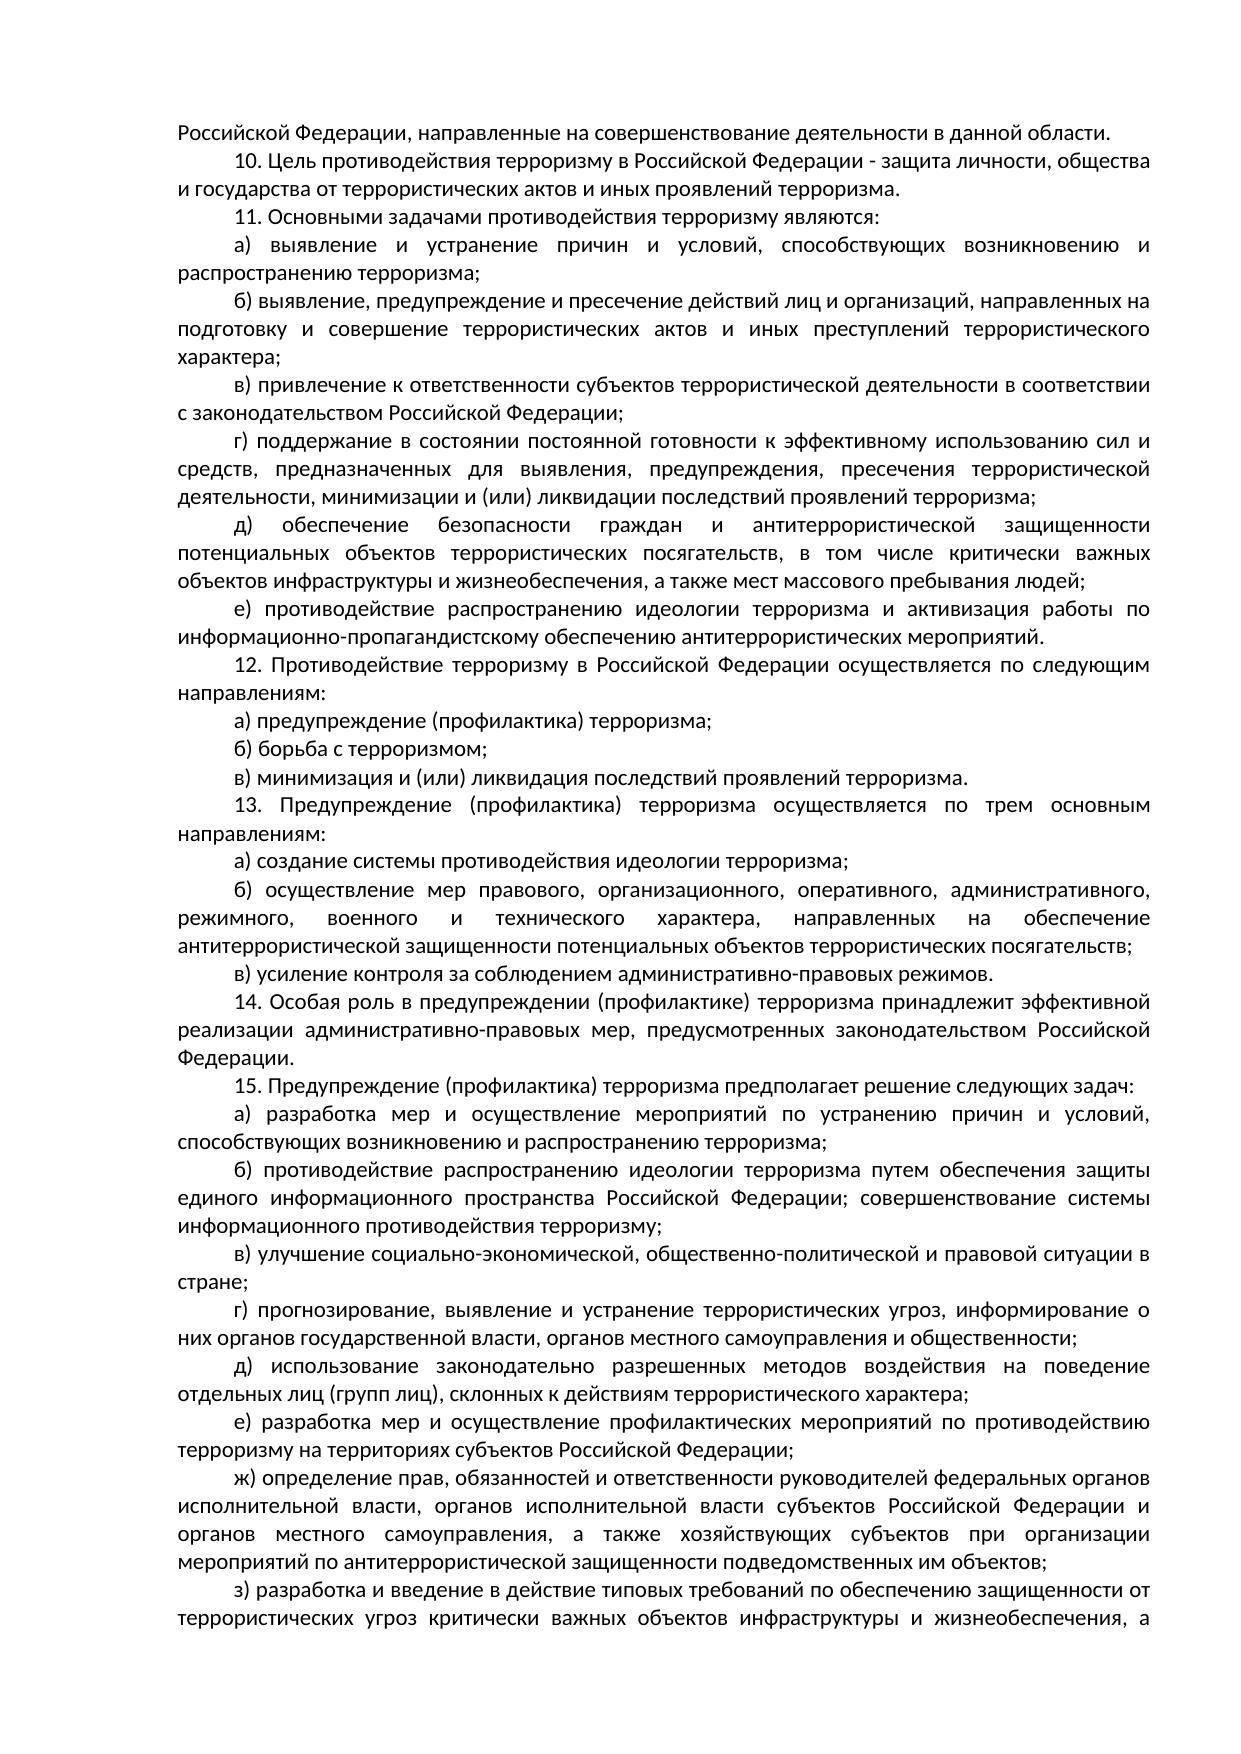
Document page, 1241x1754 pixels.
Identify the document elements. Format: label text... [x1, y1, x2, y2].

text е) разработка мер и осуществление профилактических мероприятий по противодействию терроризму на территориях субъектов Российской Федерации; [177, 1407, 1152, 1463]
text а) создание системы противодействия идеологии терроризма; [177, 847, 1152, 875]
text б) выявление, предупреждение и пресечение действий лиц и организаций, направленных на подготовку и совершение террористических актов и иных преступлений террористического характера; [177, 286, 1152, 370]
text 11. Основными задачами противодействия терроризму являются: [177, 202, 1152, 230]
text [177, 1575, 1152, 1631]
text 14. Особая роль в предупреждении (профилактике) терроризма принадлежит эффективной реализации административно-правовых мер, предусмотренных законодательством Российской Федерации. [177, 987, 1152, 1071]
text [177, 118, 1152, 146]
text д) использование законодательно разрешенных методов воздействия на поведение отдельных лиц (групп лиц), склонных к действиям террористического характера; [177, 1351, 1152, 1407]
text 15. Предупреждение (профилактика) терроризма предполагает решение следующих задач: [177, 1071, 1152, 1099]
text 10. Цель противодействия терроризму в Российской Федерации - защита личности, общества и государства от террористических актов и иных проявлений терроризма. [177, 146, 1152, 202]
text б) осуществление мер правового, организационного, оперативного, административного, режимного, военного и технического характера, направленных на обеспечение антитеррористической защищенности потенциальных объектов террористических посягательств; [177, 875, 1152, 959]
text г) прогнозирование, выявление и устранение террористических угроз, информирование о них органов государственной власти, органов местного самоуправления и общественности; [177, 1295, 1152, 1351]
text в) минимизация и (или) ликвидация последствий проявлений терроризма. [177, 763, 1152, 791]
text в) привлечение к ответственности субъектов террористической деятельности в соответствии с законодательством Российской Федерации; [177, 370, 1152, 426]
text е) противодействие распространению идеологии терроризма и активизация работы по информационно-пропагандистскому обеспечению антитеррористических мероприятий. [177, 594, 1152, 651]
text б) противодействие распространению идеологии терроризма путем обеспечения защиты единого информационного пространства Российской Федерации; совершенствование системы информационного противодействия терроризму; [177, 1155, 1152, 1239]
text а) предупреждение (профилактика) терроризма; [177, 707, 1152, 734]
text б) борьба с терроризмом; [177, 734, 1152, 763]
text а) разработка мер и осуществление мероприятий по устранению причин и условий, способствующих возникновению и распространению терроризма; [177, 1099, 1152, 1155]
text г) поддержание в состоянии постоянной готовности к эффективному использованию сил и средств, предназначенных для выявления, предупреждения, пресечения террористической деятельности, минимизации и (или) ликвидации последствий проявлений терроризма; [177, 426, 1152, 510]
text ж) определение прав, обязанностей и ответственности руководителей федеральных органов исполнительной власти, органов исполнительной власти субъектов Российской Федерации и органов местного самоуправления, а также хозяйствующих субъектов при организации мероприятий по антитеррористической защищенности подведомственных им объектов; [177, 1463, 1152, 1575]
text в) усиление контроля за соблюдением административно-правовых режимов. [177, 959, 1152, 987]
text в) улучшение социально-экономической, общественно-политической и правовой ситуации в стране; [177, 1239, 1152, 1295]
text а) выявление и устранение причин и условий, способствующих возникновению и распространению терроризма; [177, 230, 1152, 286]
text 13. Предупреждение (профилактика) терроризма осуществляется по трем основным направлениям: [177, 791, 1152, 847]
text 12. Противодействие терроризму в Российской Федерации осуществляется по следующим направлениям: [177, 651, 1152, 707]
text д) обеспечение безопасности граждан и антитеррористической защищенности потенциальных объектов террористических посягательств, в том числе критически важных объектов инфраструктуры и жизнеобеспечения, а также мест массового пребывания людей; [177, 510, 1152, 594]
